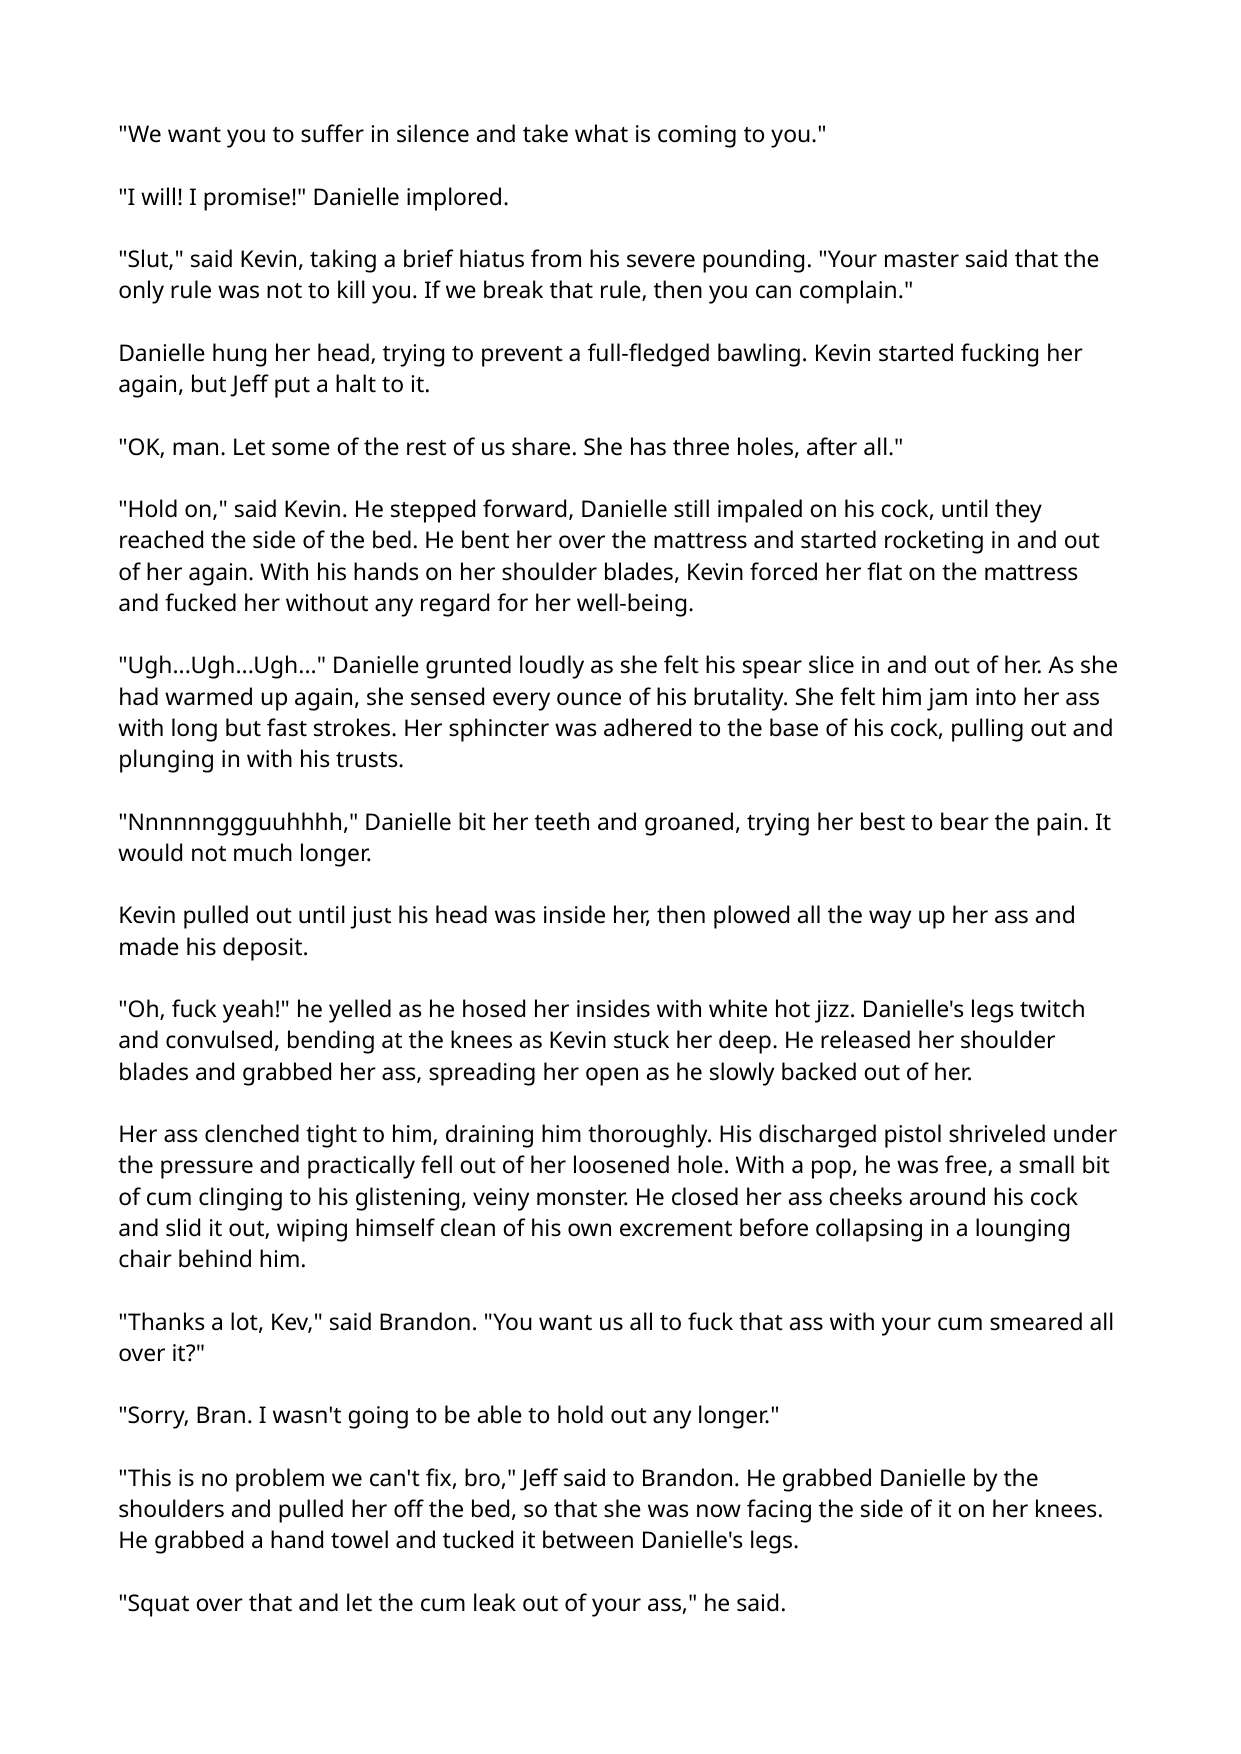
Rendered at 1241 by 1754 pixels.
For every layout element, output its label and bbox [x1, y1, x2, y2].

text [118, 806, 1122, 1618]
text [118, 118, 1122, 774]
